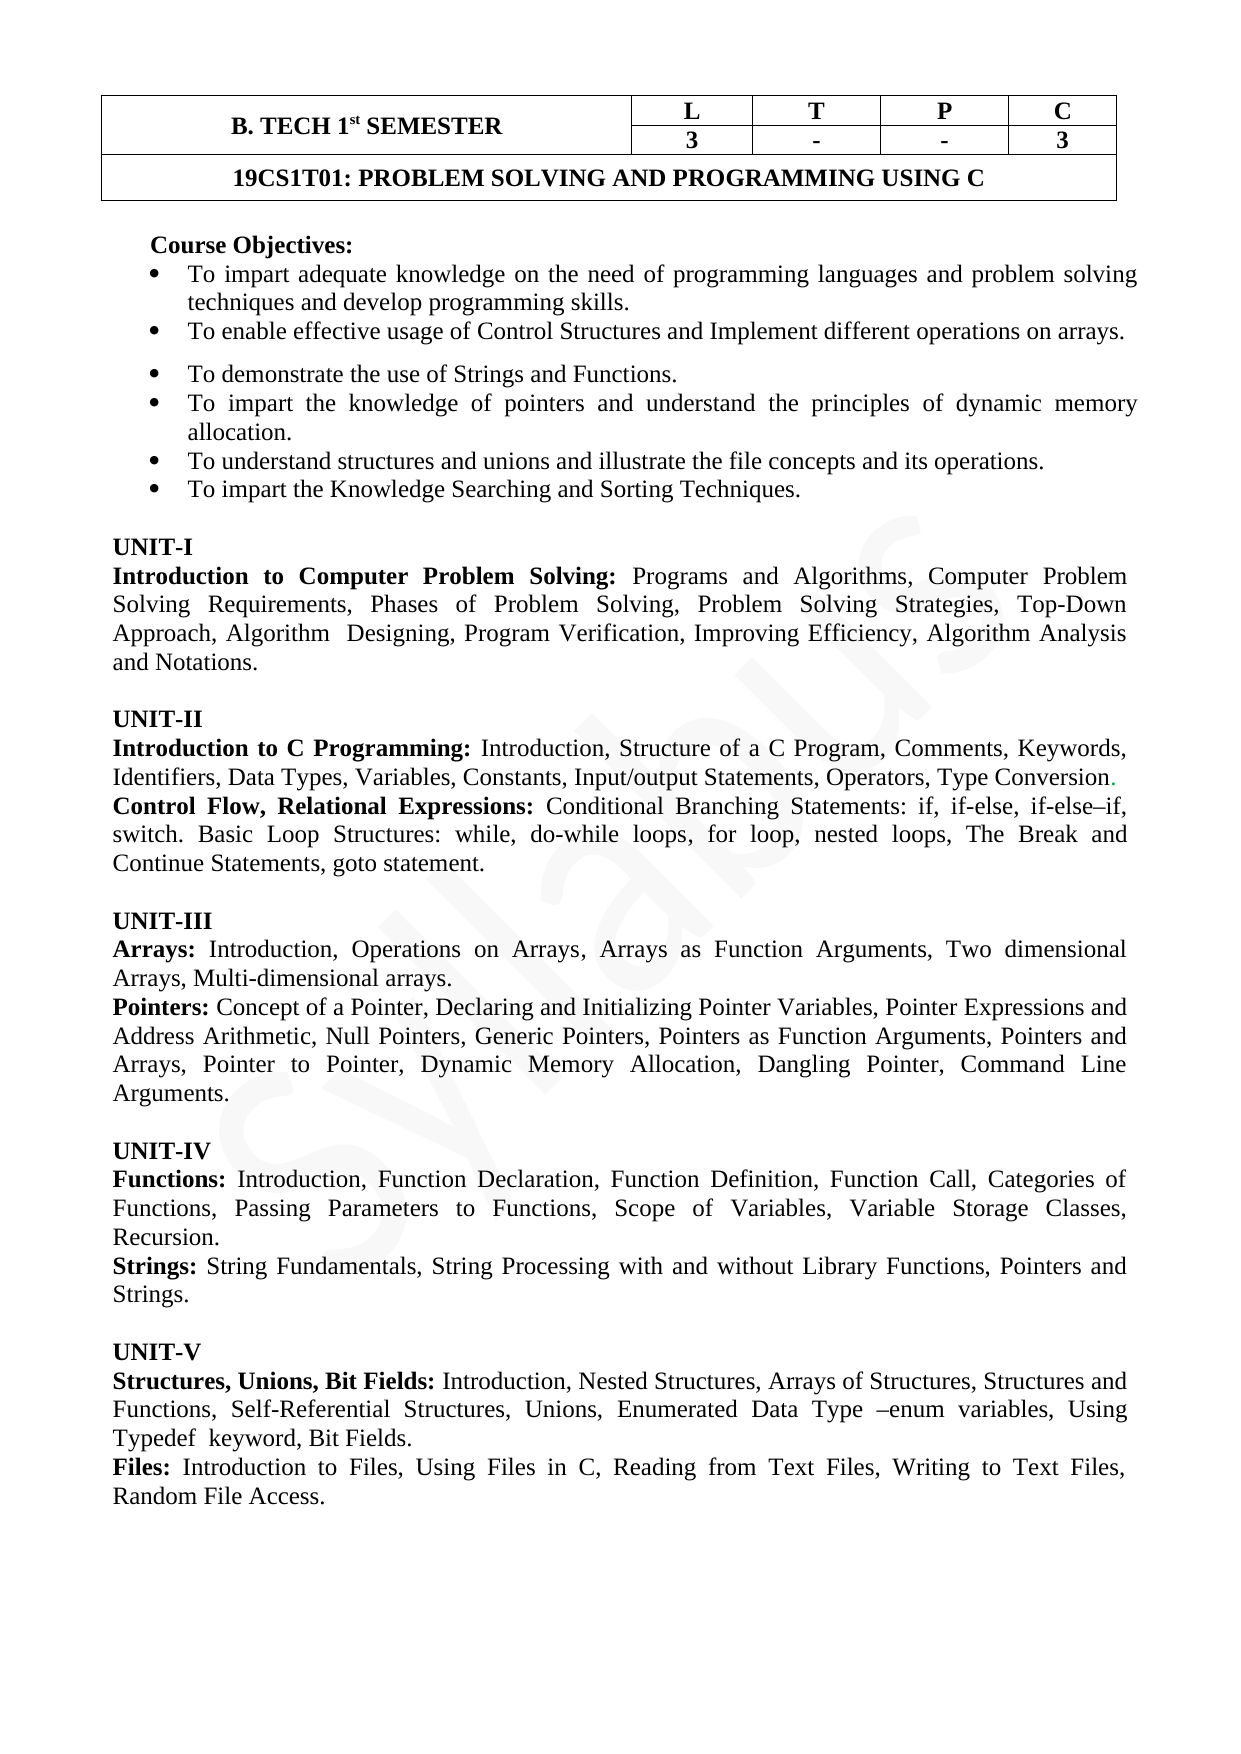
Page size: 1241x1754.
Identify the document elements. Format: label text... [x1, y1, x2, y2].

table_cell 3 [1009, 126, 1116, 154]
text Functions: Introduction, Function Declaration, Function Definition, Function Call, Categories of Functions, Passing Parameters to Functions, Scope of Variables, Variable Storage Classes, Recursion. [112, 1164, 1128, 1251]
text Introduction to C Programming: Introduction, Structure of a C Program, Comments, Keywords, Identifiers, Data Types, Variables, Constants, Input/output Statements, Operators, Type Conversion. [112, 733, 1128, 791]
text UNIT-I [112, 532, 1128, 561]
table_header L [632, 96, 752, 124]
table_header B. TECH 1st SEMESTER [102, 96, 631, 154]
table_cell - [753, 126, 880, 154]
text Files: Introduction to Files, Using Files in C, Reading from Text Files, Writing to Text Files, Random File Access. [112, 1452, 1128, 1509]
table_cell 19CS1T01: PROBLEM SOLVING AND PROGRAMMING USING C [102, 155, 1116, 200]
table_cell To enable effective usage of Control Structures and Implement different operations on arrays. [101, 316, 1150, 359]
table_cell To impart the knowledge of pointers and understand the principles of dynamic memory allocation. To understand structures and unions and illustrate the file concepts and its operations. To impart the Knowledge Searching and Sorting Techniques. [101, 388, 1150, 532]
table_header To impart adequate knowledge on the need of programming languages and problem solving techniques and develop programming skills. [101, 259, 1150, 316]
text UNIT-II [112, 704, 1128, 733]
table_cell 3 [632, 126, 752, 154]
table_cell - [881, 126, 1008, 154]
text Arrays: Introduction, Operations on Arrays, Arrays as Function Arguments, Two dimensional Arrays, Multi-dimensional arrays. [112, 934, 1128, 992]
text Control Flow, Relational Expressions: Conditional Branching Statements: if, if-else, if-else–if, switch. Basic Loop Structures: while, do-while loops, for loop, nested loops, The Break and Continue Statements, goto statement. [112, 791, 1128, 877]
text UNIT-V [112, 1337, 1128, 1366]
table_cell To demonstrate the use of Strings and Functions. [101, 360, 1150, 388]
table_header P [881, 96, 1008, 124]
text UNIT-III [112, 906, 1128, 934]
table_header T [753, 96, 880, 124]
table_header C [1009, 96, 1116, 124]
text UNIT-IV [112, 1136, 1128, 1164]
text Course Objectives: [112, 230, 1128, 259]
text Pointers: Concept of a Pointer, Declaring and Initializing Pointer Variables, Pointer Expressions and Address Arithmetic, Null Pointers, Generic Pointers, Pointers as Function Arguments, Pointers and Arrays, Pointer to Pointer, Dynamic Memory Allocation, Dangling Pointer, Command Line Arguments. [112, 992, 1128, 1107]
text Introduction to Computer Problem Solving: Programs and Algorithms, Computer Problem Solving Requirements, Phases of Problem Solving, Problem Solving Strategies, Top-Down Approach, Algorithm Designing, Program Verification, Improving Efficiency, Algorithm Analysis and Notations. [112, 561, 1128, 676]
text Strings: String Fundamentals, String Processing with and without Library Functions, Pointers and Strings. [112, 1251, 1128, 1308]
text Structures, Unions, Bit Fields: Introduction, Nested Structures, Arrays of Structures, Structures and Functions, Self-Referential Structures, Unions, Enumerated Data Type –enum variables, Using Typedef keyword, Bit Fields. [112, 1366, 1128, 1452]
